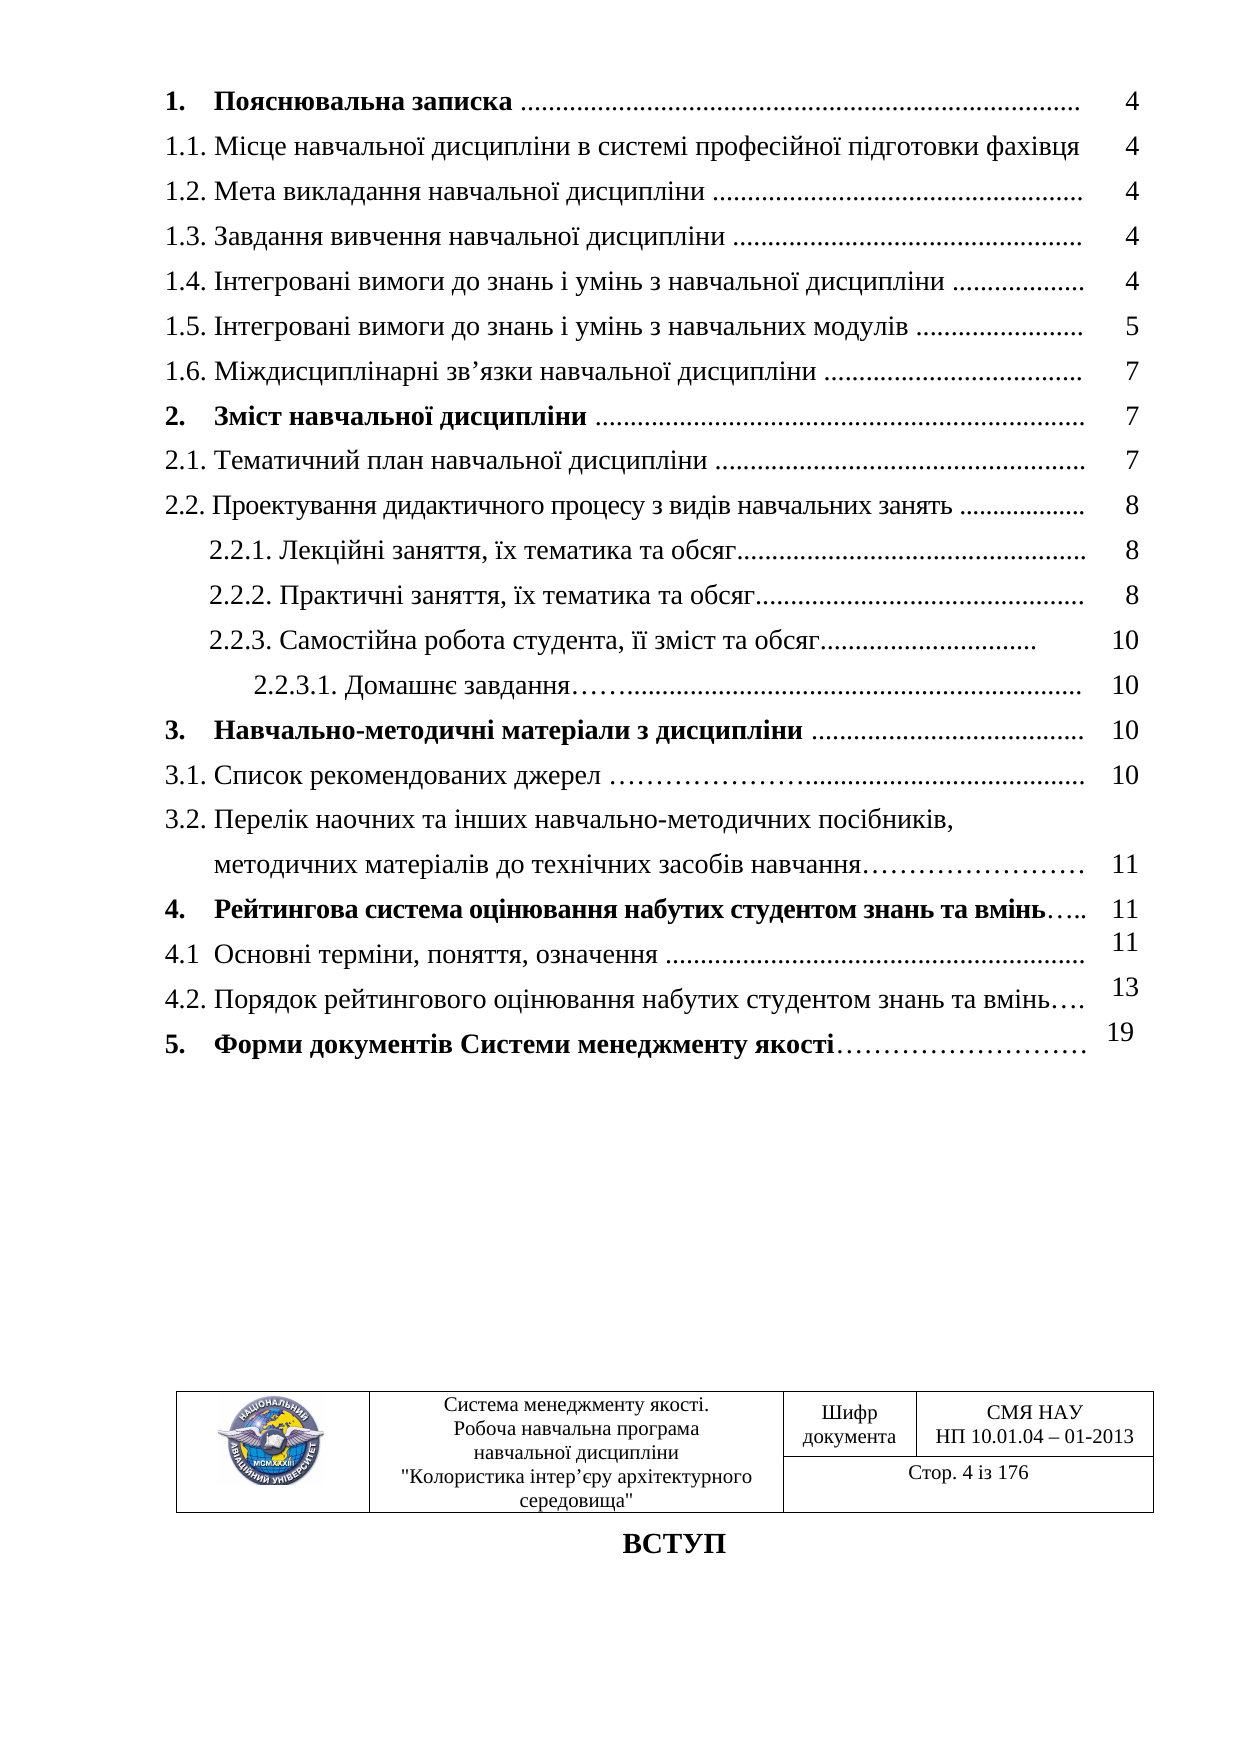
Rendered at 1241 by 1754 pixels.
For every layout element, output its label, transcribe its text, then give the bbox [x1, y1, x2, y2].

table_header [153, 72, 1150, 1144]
picture [217, 1393, 324, 1485]
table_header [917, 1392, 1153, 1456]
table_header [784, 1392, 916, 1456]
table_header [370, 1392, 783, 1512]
text ВСТУП [164, 1526, 1184, 1559]
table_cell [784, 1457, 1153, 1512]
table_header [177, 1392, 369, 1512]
